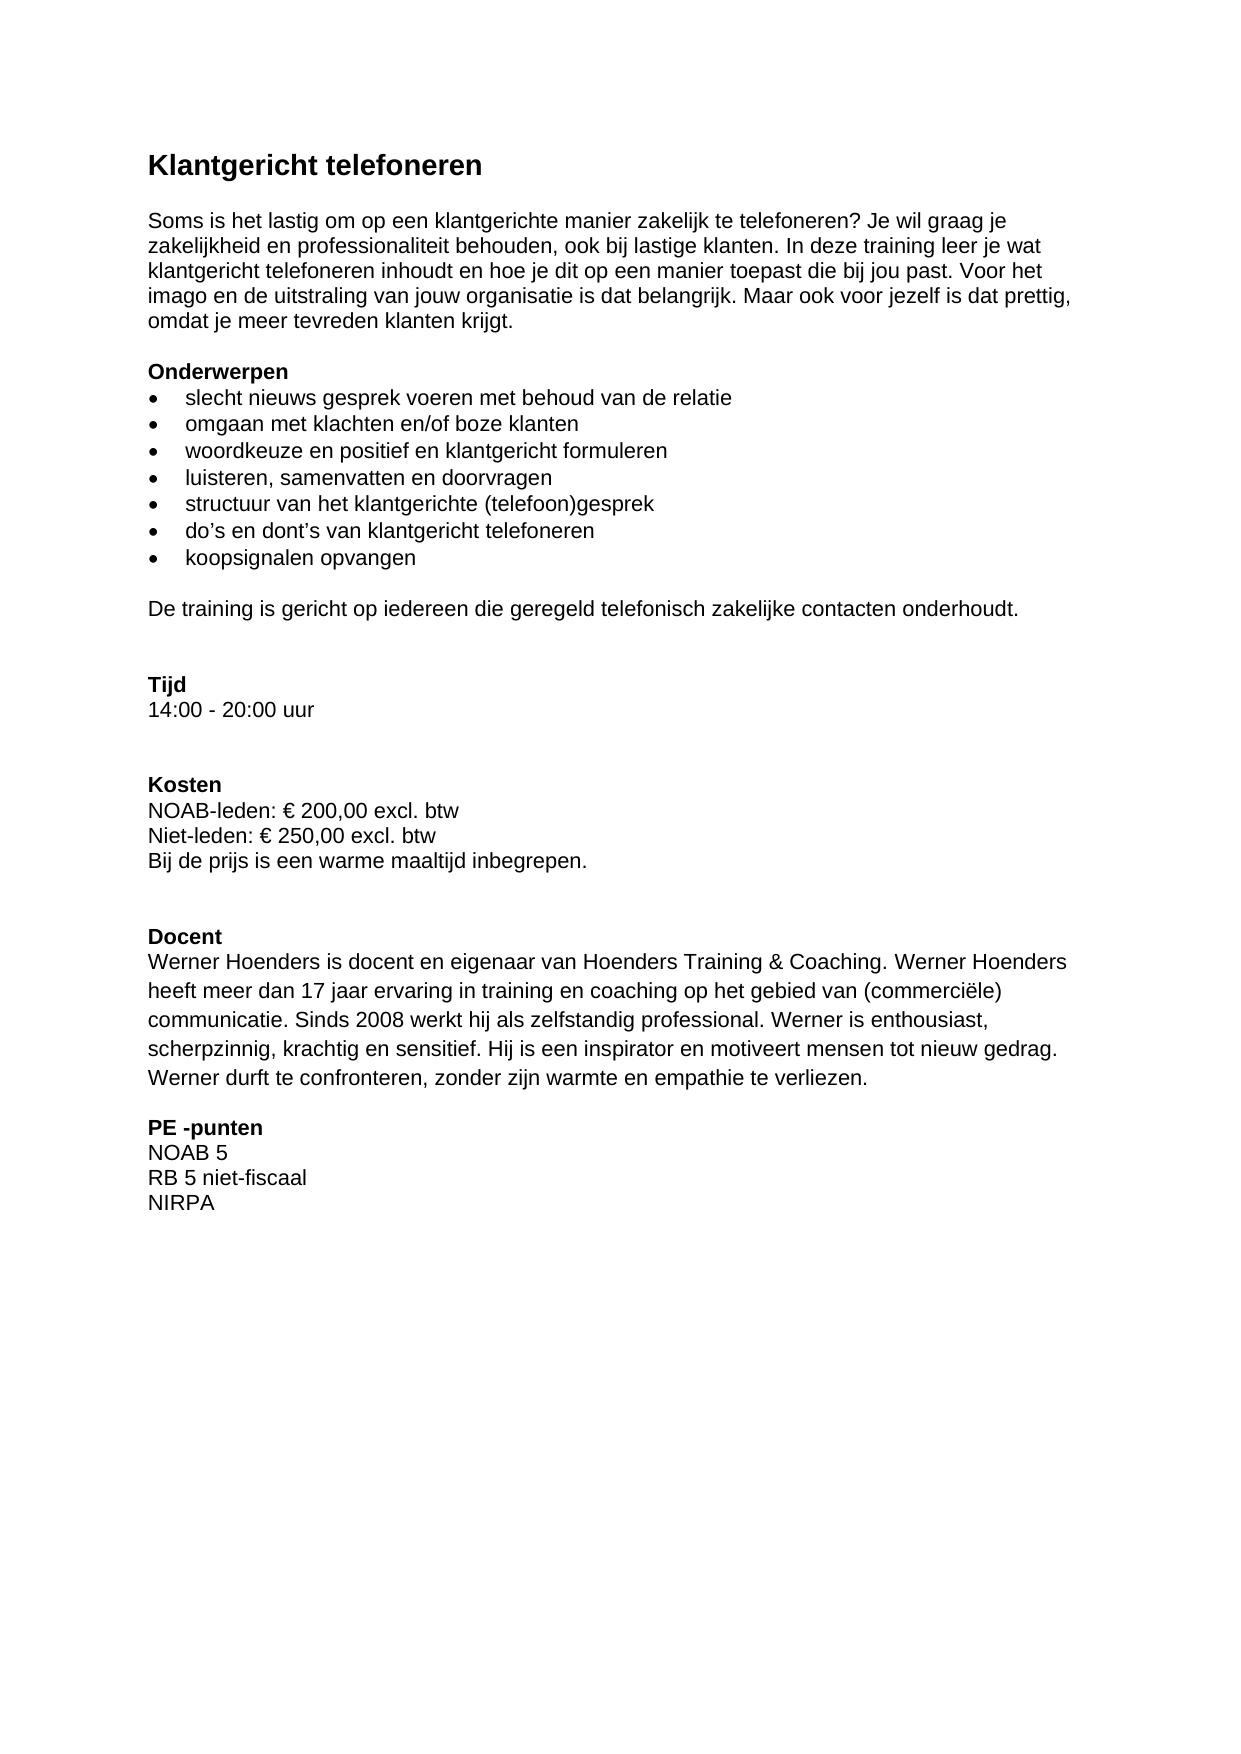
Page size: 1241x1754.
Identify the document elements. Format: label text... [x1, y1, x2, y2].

list woordkeuze en positief en klantgericht formuleren [148, 437, 1093, 464]
list luisteren, samenvatten en doorvragen [148, 464, 1093, 491]
text RB 5 niet-fiscaal [148, 1165, 1093, 1190]
list koopsignalen opvangen [148, 544, 1093, 571]
text Werner Hoenders is docent en eigenaar van Hoenders Training & Coaching. Werner Hoenders heeft meer dan 17 jaar ervaring in training en coaching op het gebied van (commerciële) communicatie. Sinds 2008 werkt hij als zelfstandig professional. Werner is enthousiast, scherpzinnig, krachtig en sensitief. Hij is een inspirator en motiveert mensen tot nieuw gedrag. Werner durft te confronteren, zonder zijn warmte en empathie te verliezen. [148, 949, 1093, 1090]
text De training is gericht op iedereen die geregeld telefonisch zakelijke contacten onderhoudt. [148, 596, 1093, 621]
list structuur van het klantgerichte (telefoon)gesprek [148, 491, 1093, 517]
text NOAB-leden: € 200,00 excl. btw [148, 797, 1093, 823]
text Tijd [148, 671, 1093, 697]
text Bij de prijs is een warme maaltijd inbegrepen. [148, 848, 1093, 873]
text Soms is het lastig om op een klantgerichte manier zakelijk te telefoneren? Je wil graag je zakelijkheid en professionaliteit behouden, ook bij lastige klanten. In deze training leer je wat klantgericht telefoneren inhoudt en hoe je dit op een manier toepast die bij jou past. Voor het imago en de uitstraling van jouw organisatie is dat belangrijk. Maar ook voor jezelf is dat prettig, omdat je meer tevreden klanten krijgt. [148, 207, 1093, 333]
text Kosten [148, 772, 1093, 797]
text NOAB 5 [148, 1139, 1093, 1165]
list omgaan met klachten en/of boze klanten [148, 411, 1093, 437]
text Onderwerpen [148, 359, 1093, 384]
text PE -punten [148, 1114, 1093, 1139]
text 14:00 - 20:00 uur [148, 697, 1093, 722]
text Docent [148, 923, 1093, 949]
text Klantgericht telefoneren [148, 148, 1093, 181]
list slecht nieuws gesprek voeren met behoud van de relatie [148, 384, 1093, 411]
text Niet-leden: € 250,00 excl. btw [148, 823, 1093, 848]
list do’s en dont’s van klantgericht telefoneren [148, 517, 1093, 544]
text NIRPA [148, 1190, 1093, 1215]
